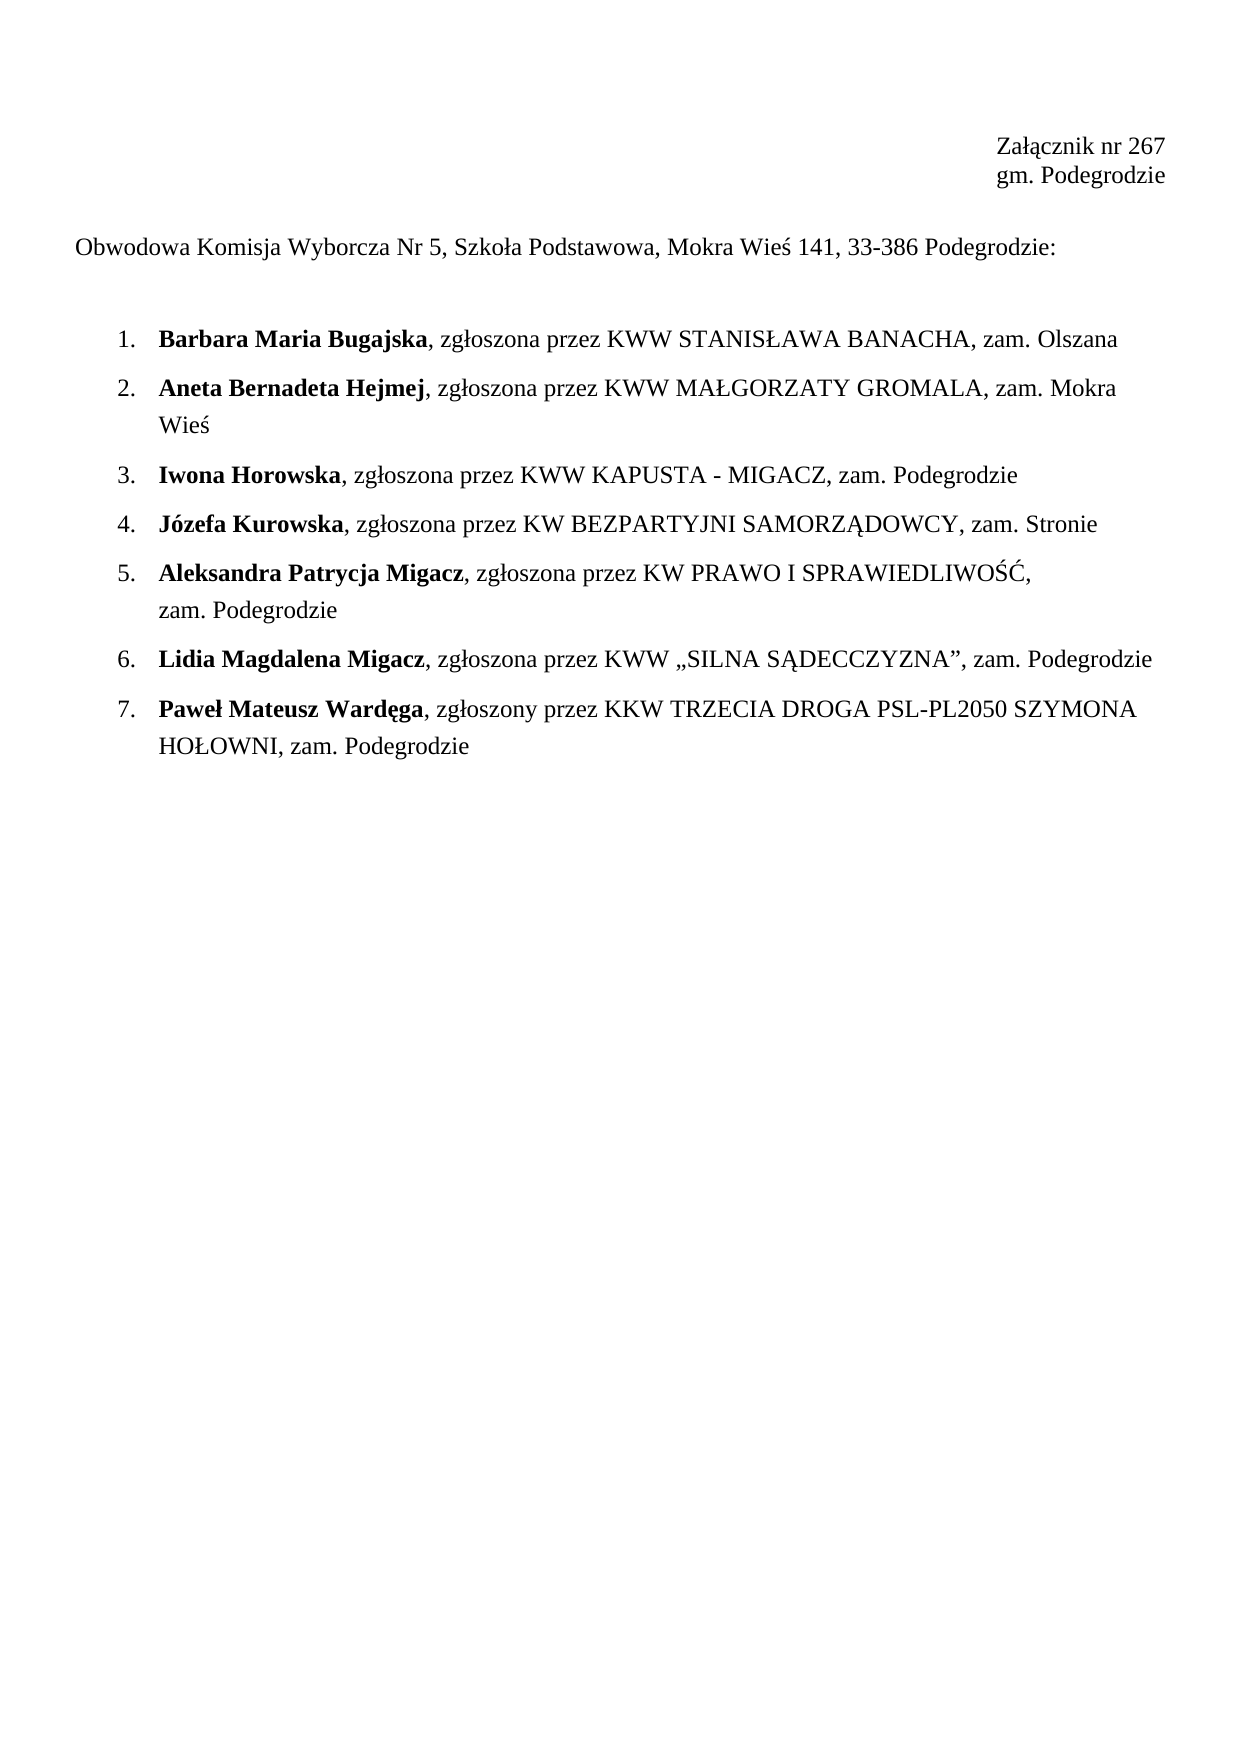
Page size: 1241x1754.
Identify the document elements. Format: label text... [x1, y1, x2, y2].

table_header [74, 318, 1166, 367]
text Załącznik nr 267 [607, 131, 1165, 160]
text Obwodowa Komisja Wyborcza Nr 5, Szkoła Podstawowa, Mokra Wieś 141, 33-386 Podegrodzie: [75, 232, 1165, 261]
text gm. Podegrodzie [75, 160, 1165, 189]
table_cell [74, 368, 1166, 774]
